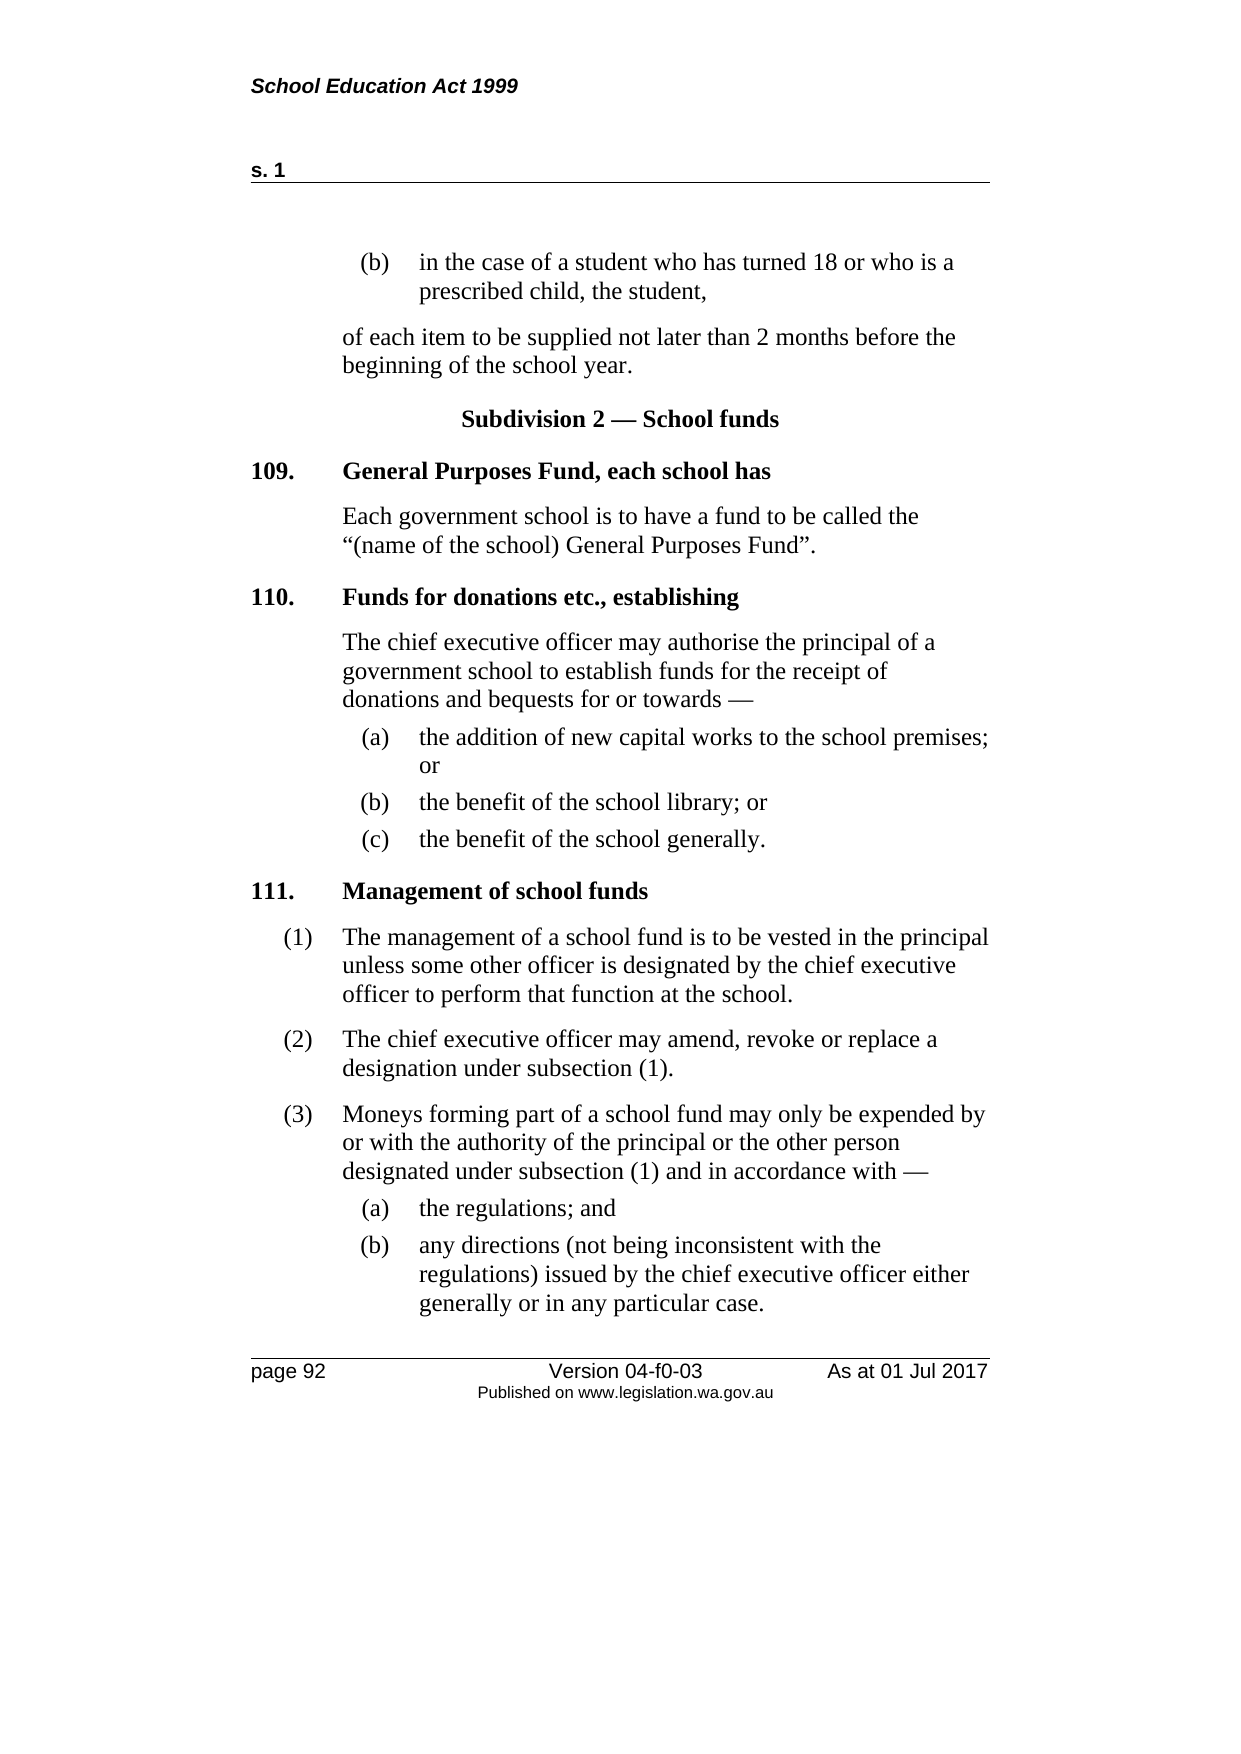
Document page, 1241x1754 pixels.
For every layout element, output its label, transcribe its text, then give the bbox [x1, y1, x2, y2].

text (3) Moneys forming part of a school fund may only be expended by or with the authority of the principal or the other person designated under subsection (1) and in accordance with — [251, 1099, 990, 1185]
text (1) The management of a school fund is to be vested in the principal unless some other officer is designated by the chief executive officer to perform that function at the school. [251, 922, 990, 1008]
text Each government school is to have a fund to be called the “(name of the school) General Purposes Fund”. [251, 501, 990, 559]
text (a) the addition of new capital works to the school premises; or [251, 722, 990, 779]
subtitle 109. General Purposes Fund, each school has [251, 456, 990, 484]
text (b) in the case of a student who has turned 18 or who is a prescribed child, the student, [251, 247, 990, 305]
text of each item to be supplied not later than 2 months before the beginning of the school year. [251, 322, 990, 379]
text (b) the benefit of the school library; or [251, 787, 990, 816]
text The chief executive officer may authorise the principal of a government school to establish funds for the receipt of donations and bequests for or towards — [251, 627, 990, 713]
text (a) the regulations; and [251, 1193, 990, 1222]
subtitle 111. Management of school funds [251, 876, 990, 905]
subtitle 110. Funds for donations etc., establishing [251, 582, 990, 610]
text (c) the benefit of the school generally. [251, 824, 990, 853]
subtitle Subdivision 2 — School funds [251, 404, 990, 433]
text (2) The chief executive officer may amend, revoke or replace a designation under subsection (1). [251, 1024, 990, 1082]
text (b) any directions (not being inconsistent with the regulations) issued by the chief executive officer either generally or in any particular case. [251, 1230, 990, 1317]
